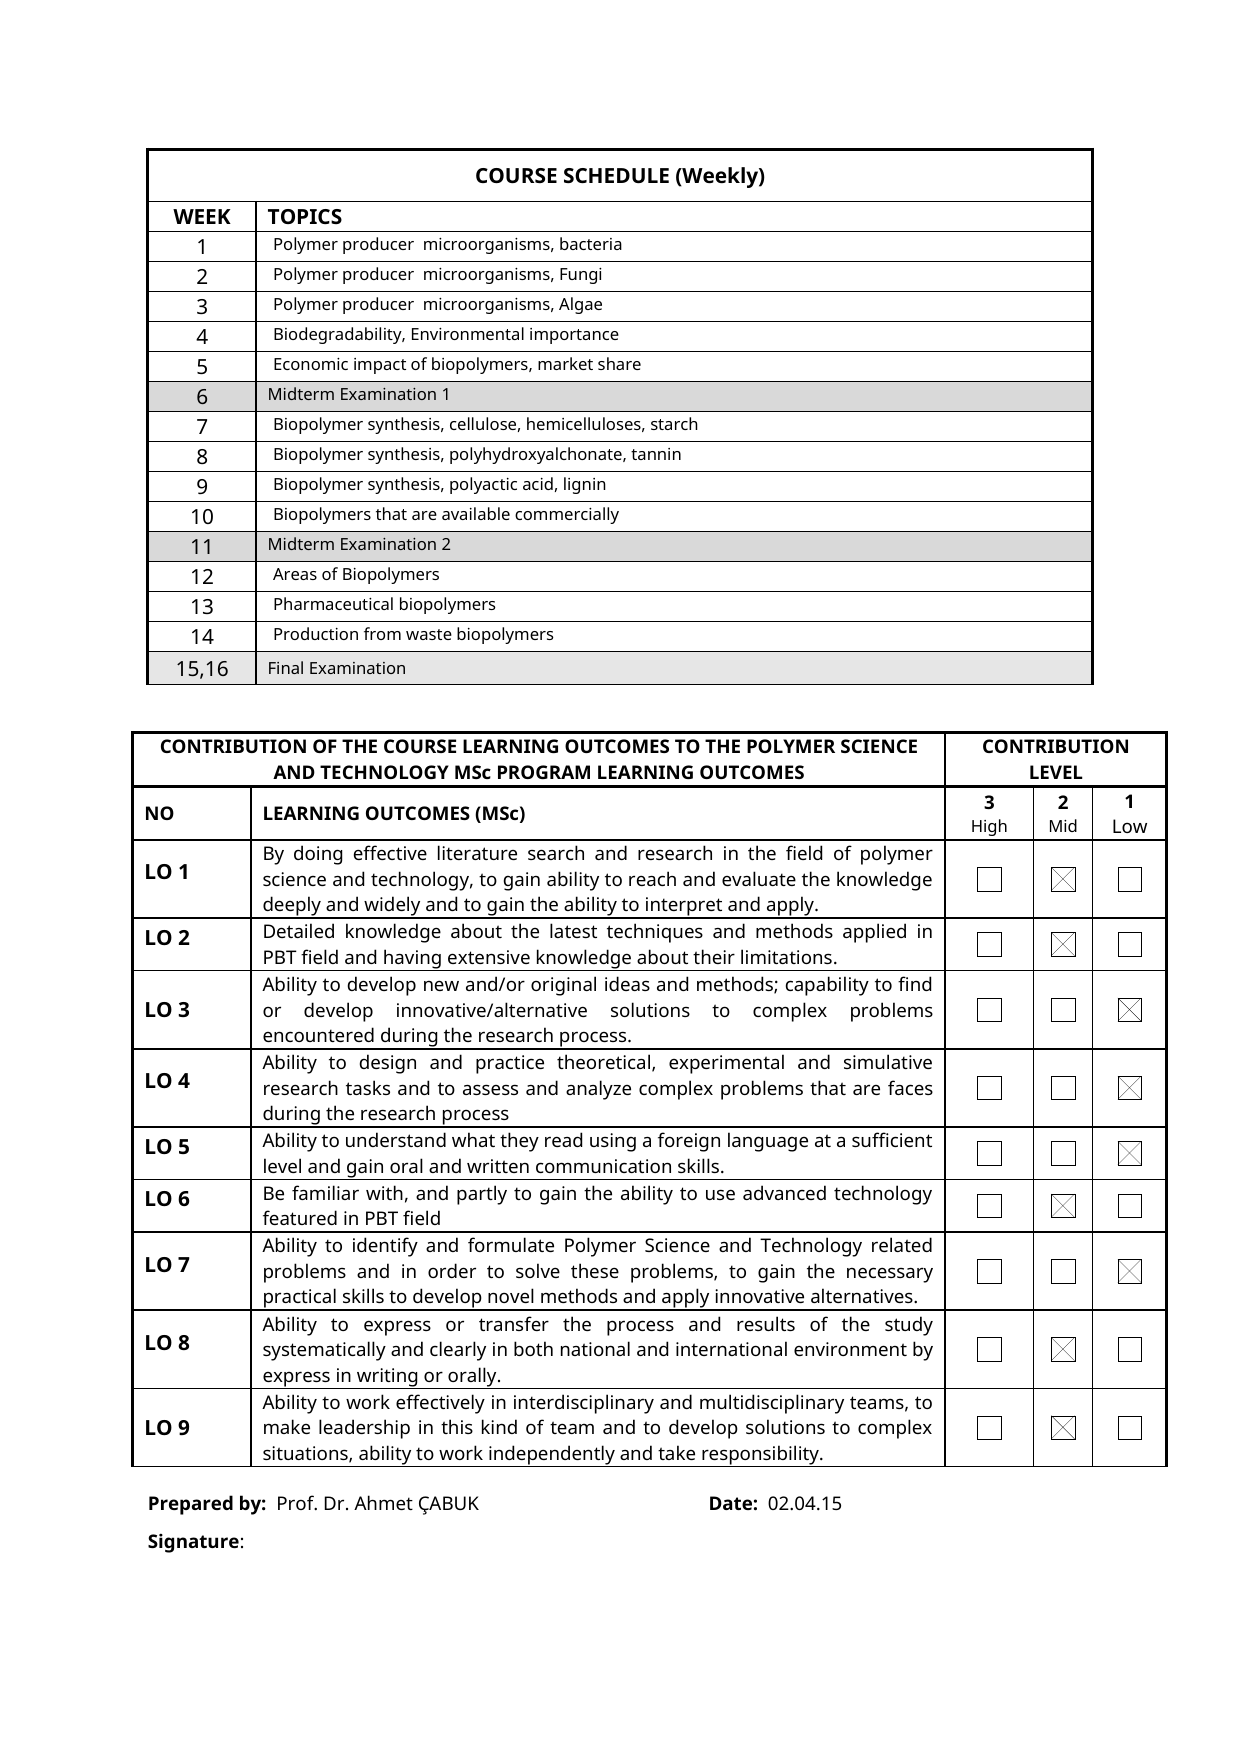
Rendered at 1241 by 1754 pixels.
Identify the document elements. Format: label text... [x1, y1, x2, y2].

table_cell Pharmaceutical biopolymers [257, 592, 1091, 621]
table_cell 6 [149, 382, 255, 411]
table_cell [1034, 971, 1092, 1048]
table_header CONTRIBUTION LEVEL [946, 734, 1165, 785]
table_header COURSE SCHEDULE (Weekly) [149, 151, 1091, 201]
table_cell 12 [149, 562, 255, 591]
table_cell 2 [149, 262, 255, 291]
table_cell Ability to develop new and/or original ideas and methods; capability to find or develop innovative/alternative solutions to complex problems encountered during the research process. [252, 971, 944, 1048]
table_cell 9 [149, 472, 255, 501]
table_cell [1093, 841, 1165, 917]
table_cell [1093, 1389, 1165, 1466]
table_cell 7 [149, 412, 255, 441]
table_cell [1093, 1311, 1165, 1387]
table_cell WEEK [149, 202, 255, 231]
table_cell [946, 1311, 1033, 1387]
table_cell Biopolymer synthesis, polyhydroxyalchonate, tannin [257, 442, 1091, 471]
text Prepared by: Prof. Dr. Ahmet ÇABUK Date: 02.04.15 [148, 1490, 1093, 1515]
table_cell Polymer producer microorganisms, Fungi [257, 262, 1091, 291]
table_cell 3 High [946, 788, 1033, 839]
table_cell 8 [149, 442, 255, 471]
table_cell LO 4 [134, 1050, 250, 1126]
table_cell Areas of Biopolymers [257, 562, 1091, 591]
table_cell [1093, 1180, 1165, 1231]
table_cell NO [134, 788, 250, 839]
table_cell LEARNING OUTCOMES (MSc) [252, 788, 944, 839]
table_cell [946, 971, 1033, 1048]
table_cell [1093, 1050, 1165, 1126]
table_cell LO 2 [134, 919, 250, 970]
table_cell TOPICS [257, 202, 1091, 231]
table_cell [946, 1389, 1033, 1466]
table_cell Polymer producer microorganisms, Algae [257, 292, 1091, 321]
table_cell [946, 919, 1033, 970]
table_cell 10 [149, 502, 255, 531]
table_cell 15,16 [149, 652, 255, 684]
table_cell 4 [149, 322, 255, 351]
table_cell Midterm Examination 1 [257, 382, 1091, 411]
table_cell [1034, 1128, 1092, 1179]
table_cell [946, 1180, 1033, 1231]
table_cell LO 6 [134, 1180, 250, 1231]
table_cell Biopolymer synthesis, cellulose, hemicelluloses, starch [257, 412, 1091, 441]
text Signature: [148, 1528, 1093, 1554]
table_cell Ability to work effectively in interdisciplinary and multidisciplinary teams, to make leadership in this kind of team and to develop solutions to complex situations, ability to work independently and take responsibility. [252, 1389, 944, 1466]
table_cell Ability to understand what they read using a foreign language at a sufficient level and gain oral and written communication skills. [252, 1128, 944, 1179]
table_cell [1034, 1233, 1092, 1309]
table_cell LO 7 [134, 1233, 250, 1309]
table_cell 1 Low [1093, 788, 1165, 839]
table_cell LO 5 [134, 1128, 250, 1179]
table_header CONTRIBUTION OF THE COURSE LEARNING OUTCOMES TO THE POLYMER SCIENCE AND TECHNOLOGY MSc PROGRAM LEARNING OUTCOMES [134, 734, 944, 785]
table_cell [1034, 1050, 1092, 1126]
table_cell [1093, 971, 1165, 1048]
table_cell 14 [149, 622, 255, 651]
table_cell 11 [149, 532, 255, 561]
table_cell [1034, 1311, 1092, 1387]
table_cell [1093, 1233, 1165, 1309]
table_cell [1034, 1180, 1092, 1231]
table_cell [1034, 1389, 1092, 1466]
table_cell Polymer producer microorganisms, bacteria [257, 232, 1091, 261]
table_cell Ability to express or transfer the process and results of the study systematically and clearly in both national and international environment by express in writing or orally. [252, 1311, 944, 1387]
table_cell [946, 1050, 1033, 1126]
table_cell Ability to design and practice theoretical, experimental and simulative research tasks and to assess and analyze complex problems that are faces during the research process [252, 1050, 944, 1126]
table_cell Ability to identify and formulate Polymer Science and Technology related problems and in order to solve these problems, to gain the necessary practical skills to develop novel methods and apply innovative alternatives. [252, 1233, 944, 1309]
table_cell Biopolymers that are available commercially [257, 502, 1091, 531]
table_cell 5 [149, 352, 255, 381]
table_cell 13 [149, 592, 255, 621]
table_cell [1034, 919, 1092, 970]
table_cell 2 Mid [1034, 788, 1092, 839]
table_cell [1093, 919, 1165, 970]
table_cell 3 [149, 292, 255, 321]
table_cell LO 8 [134, 1311, 250, 1387]
table_cell Final Examination [257, 652, 1091, 684]
table_cell LO 9 [134, 1389, 250, 1466]
table_cell LO 1 [134, 841, 250, 917]
table_cell LO 3 [134, 971, 250, 1048]
table_cell 1 [149, 232, 255, 261]
table_cell Midterm Examination 2 [257, 532, 1091, 561]
table_cell Biopolymer synthesis, polyactic acid, lignin [257, 472, 1091, 501]
table_cell Be familiar with, and partly to gain the ability to use advanced technology featured in PBT field [252, 1180, 944, 1231]
table_cell [946, 1128, 1033, 1179]
table_cell By doing effective literature search and research in the field of polymer science and technology, to gain ability to reach and evaluate the knowledge deeply and widely and to gain the ability to interpret and apply. [252, 841, 944, 917]
table_cell Detailed knowledge about the latest techniques and methods applied in PBT field and having extensive knowledge about their limitations. [252, 919, 944, 970]
table_cell Biodegradability, Environmental importance [257, 322, 1091, 351]
table_cell Economic impact of biopolymers, market share [257, 352, 1091, 381]
table_cell [1034, 841, 1092, 917]
table_cell [946, 841, 1033, 917]
table_cell [946, 1233, 1033, 1309]
table_cell [1093, 1128, 1165, 1179]
table_cell Production from waste biopolymers [257, 622, 1091, 651]
